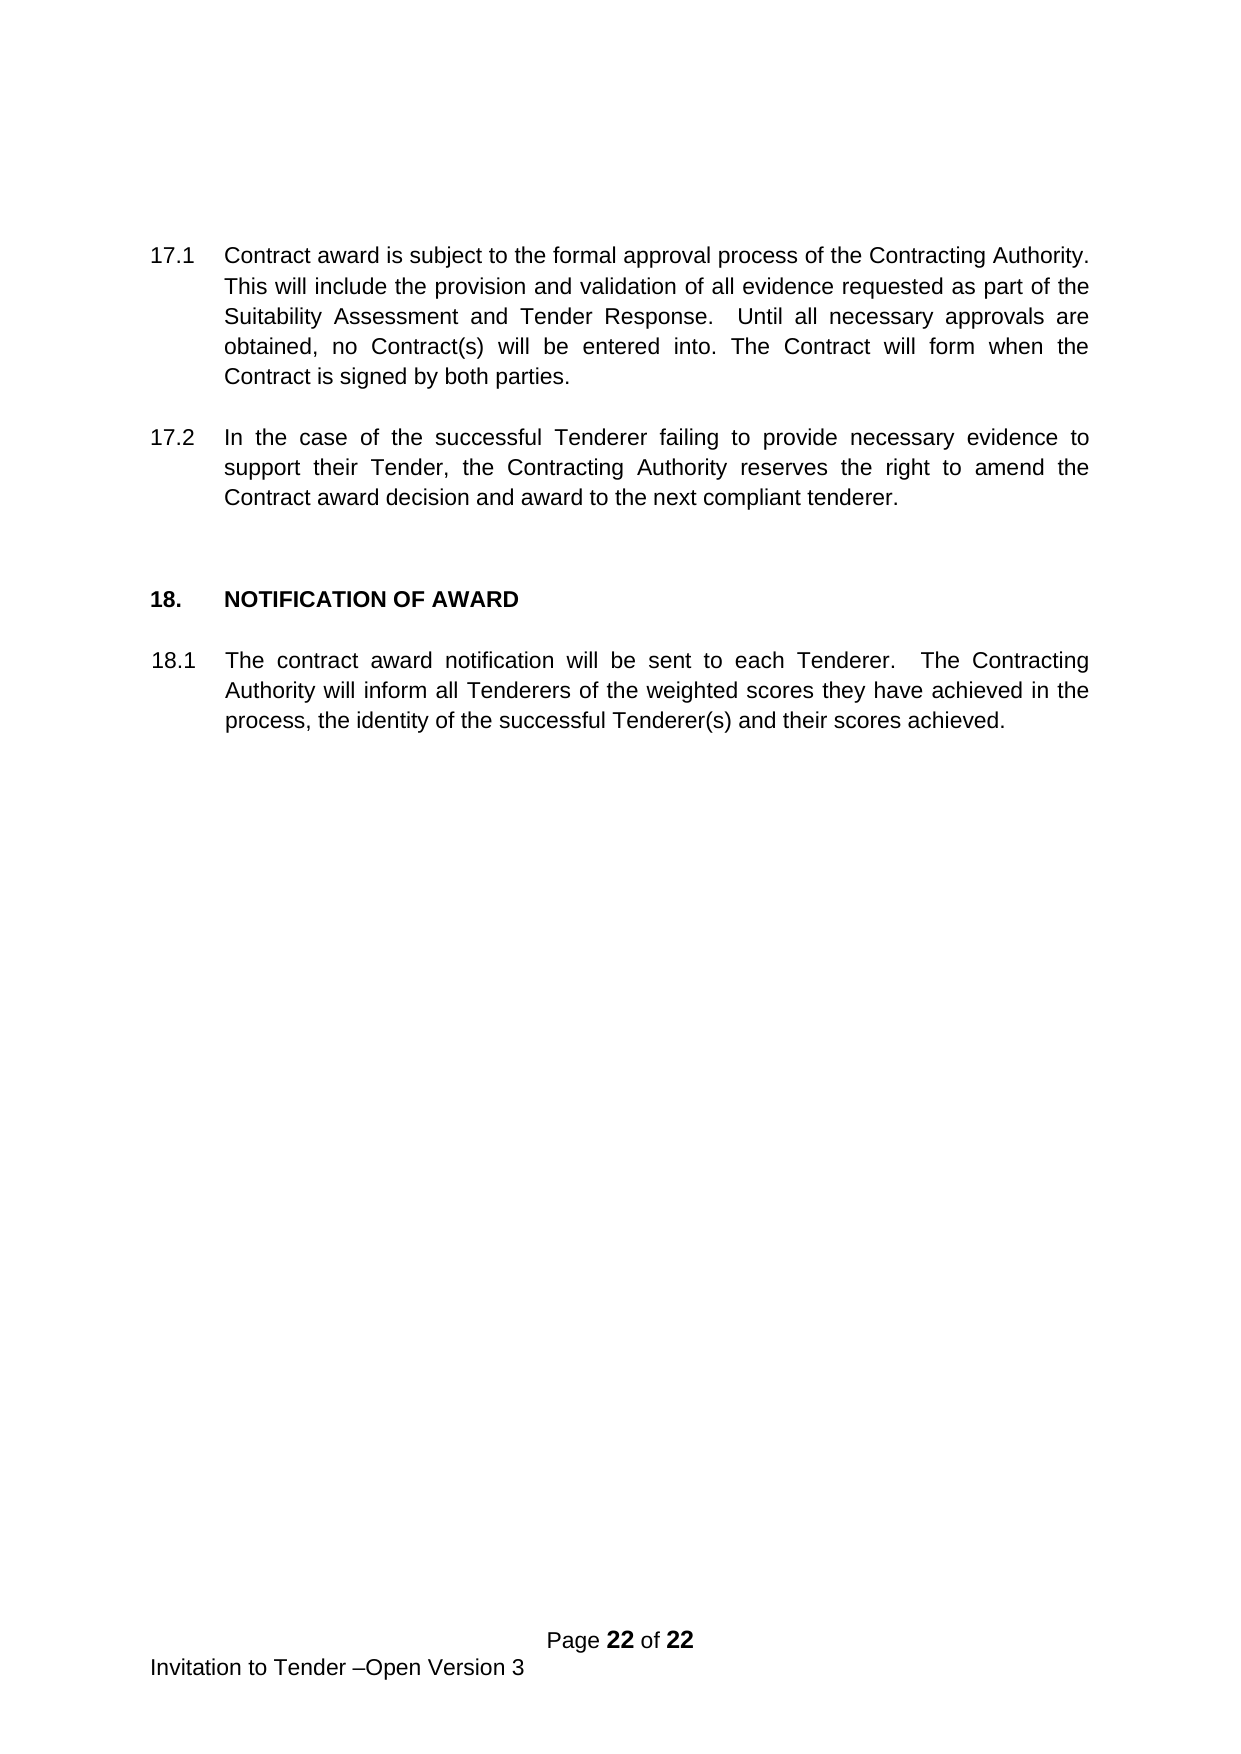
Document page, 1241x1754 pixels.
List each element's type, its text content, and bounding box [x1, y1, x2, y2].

list The contract award notification will be sent to each Tenderer. The Contracting Authority will inform all Tenderers of the weighted scores they have achieved in the process, the identity of the successful Tenderer(s) and their scores achieved. [151, 647, 1090, 733]
list NOTIFICATION OF AWARD [150, 586, 1090, 612]
list In the case of the successful Tenderer failing to provide necessary evidence to support their Tender, the Contracting Authority reserves the right to amend the Contract award decision and award to the next compliant tenderer. [150, 424, 1090, 510]
list Contract award is subject to the formal approval process of the Contracting Authority. This will include the provision and validation of all evidence requested as part of the Suitability Assessment and Tender Response. Until all necessary approvals are obtained, no Contract(s) will be entered into. The Contract will form when the Contract is signed by both parties. [150, 242, 1090, 389]
